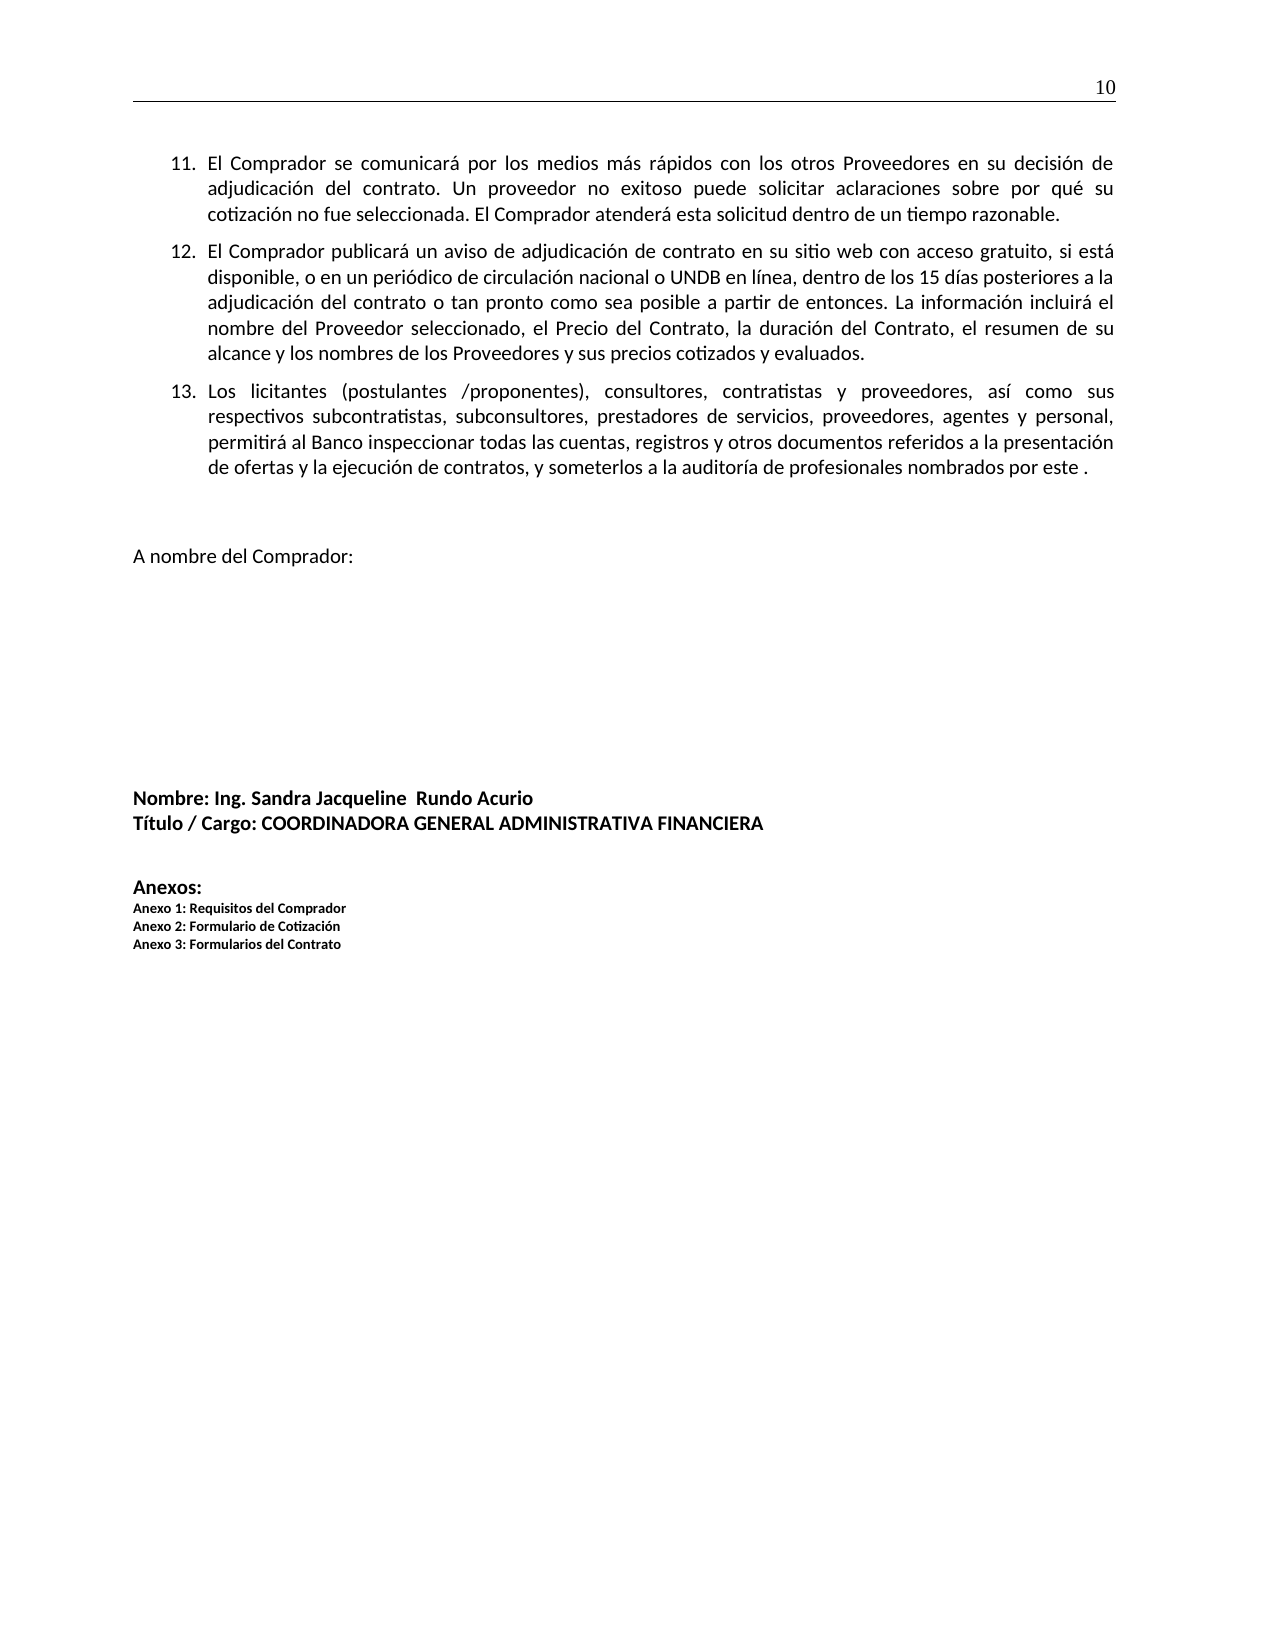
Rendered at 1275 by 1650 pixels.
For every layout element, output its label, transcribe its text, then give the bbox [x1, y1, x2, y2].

list Los licitantes (postulantes /proponentes), consultores, contratistas y proveedores, así como sus respectivos subcontratistas, subconsultores, prestadores de servicios, proveedores, agentes y personal, permitirá al Banco inspeccionar todas las cuentas, registros y otros documentos referidos a la presentación de ofertas y la ejecución de contratos, y someterlos a la auditoría de profesionales nombrados por este . [170, 378, 1116, 480]
list El Comprador publicará un aviso de adjudicación de contrato en su sitio web con acceso gratuito, si está disponible, o en un periódico de circulación nacional o UNDB en línea, dentro de los 15 días posteriores a la adjudicación del contrato o tan pronto como sea posible a partir de entonces. La información incluirá el nombre del Proveedor seleccionado, el Precio del Contrato, la duración del Contrato, el resumen de su alcance y los nombres de los Proveedores y sus precios cotizados y evaluados. [170, 239, 1116, 366]
text Anexo 3: Formularios del Contrato [133, 935, 1116, 953]
text Título / Cargo: COORDINADORA GENERAL ADMINISTRATIVA FINANCIERA [133, 811, 1116, 836]
text Anexo 2: Formulario de Cotización [133, 917, 1116, 935]
text Anexos: [133, 874, 1116, 899]
text Anexo 1: Requisitos del Comprador [133, 899, 1116, 917]
text Nombre: Ing. Sandra Jacqueline Rundo Acurio [133, 785, 1116, 811]
text A nombre del Comprador: [133, 543, 1116, 568]
list El Comprador se comunicará por los medios más rápidos con los otros Proveedores en su decisión de adjudicación del contrato. Un proveedor no exitoso puede solicitar aclaraciones sobre por qué su cotización no fue seleccionada. El Comprador atenderá esta solicitud dentro de un tiempo razonable. [170, 150, 1116, 226]
